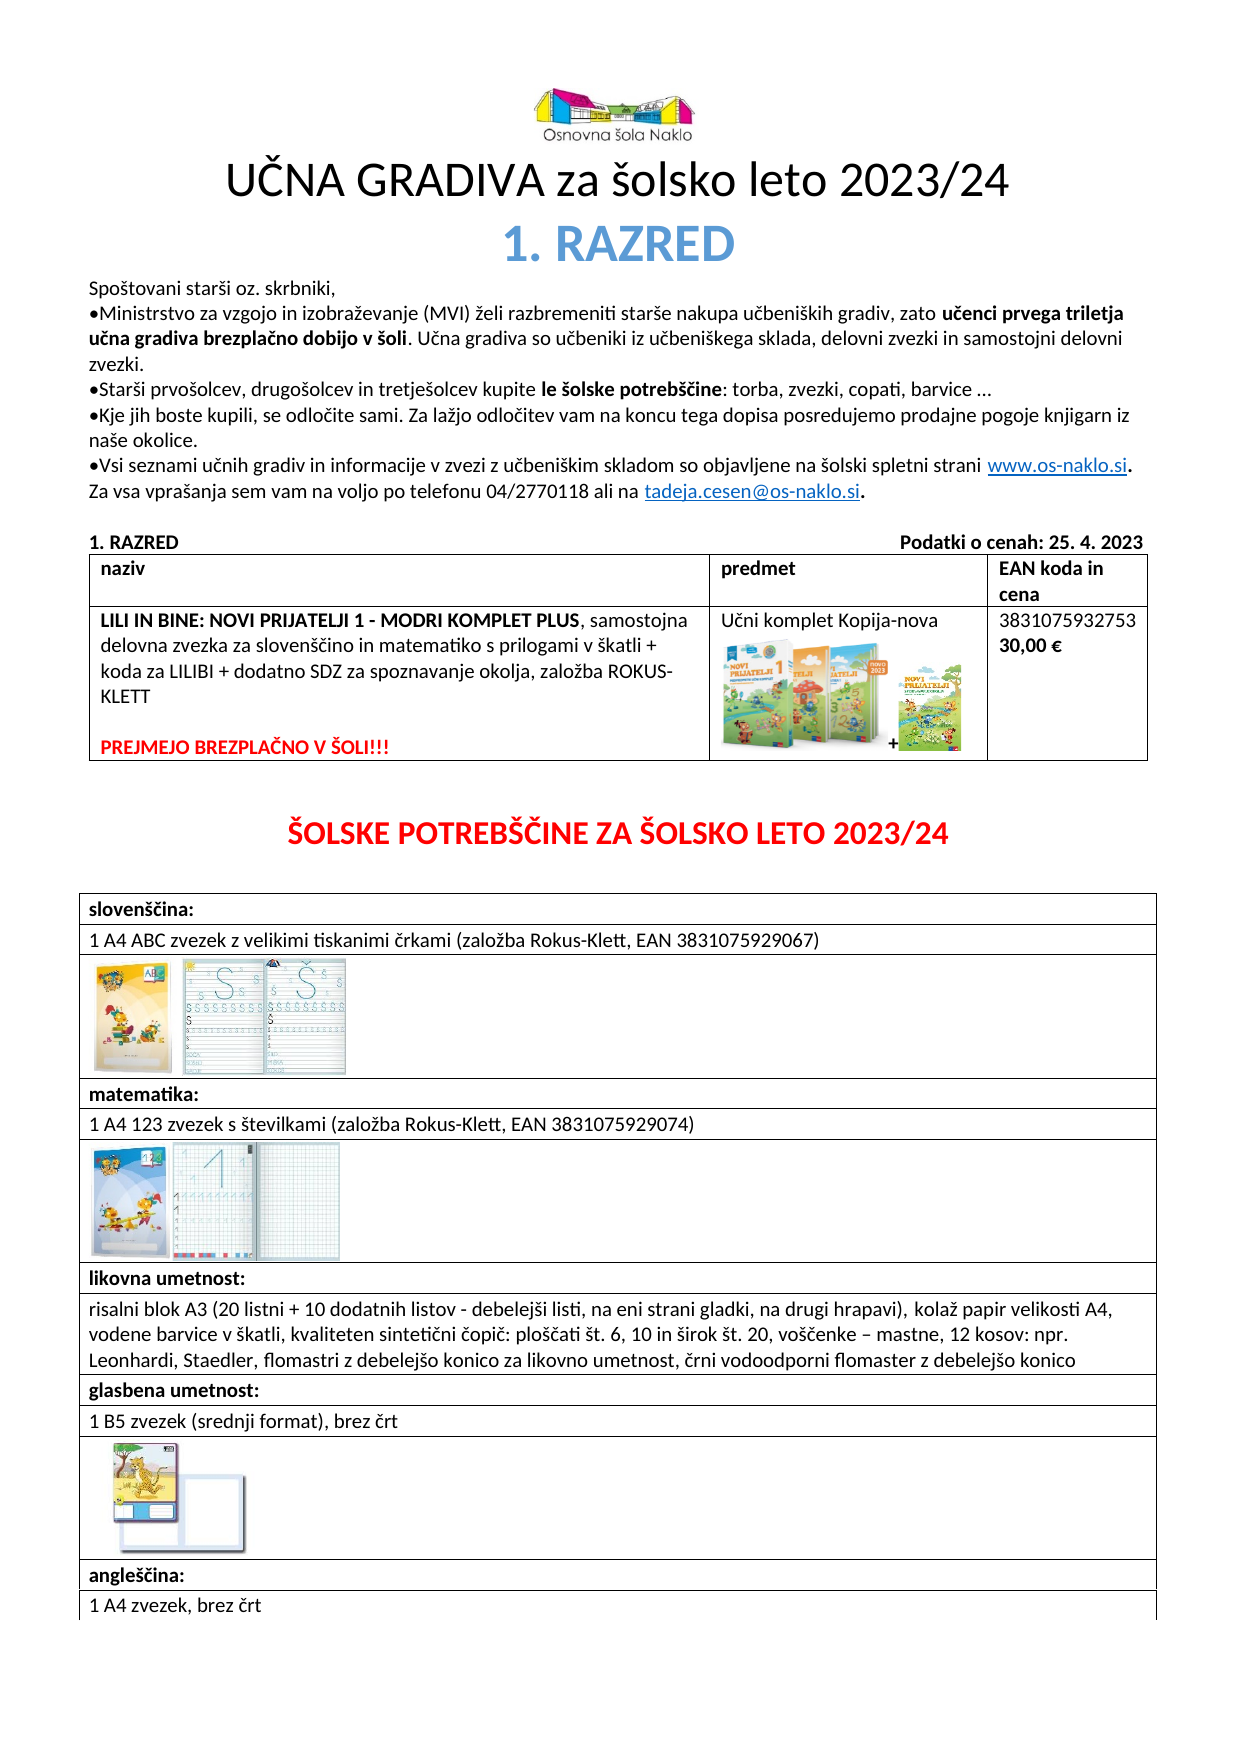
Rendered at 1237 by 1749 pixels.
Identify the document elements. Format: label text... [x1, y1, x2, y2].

text •Kje jih boste kupili, se odločite sami. Za lažjo odločitev vam na koncu tega dopisa posredujemo prodajne pogoje knjigarn iz naše okolice. [88, 402, 1148, 453]
picture [88, 957, 177, 1076]
text likovna umetnost: [80, 1263, 1156, 1293]
text 1 A4 ABC zvezek z velikimi tiskanimi črkami (založba Rokus-Klett, EAN 3831075929067) [80, 925, 1156, 954]
text •Starši prvošolcev, drugošolcev in tretješolcev kupite le šolske potrebščine: torba, zvezki, copati, barvice … [88, 376, 1148, 402]
text slovenščina: [80, 894, 1156, 924]
text 1 A4 123 zvezek s številkami (založba Rokus-Klett, EAN 3831075929074) [80, 1109, 1156, 1139]
text risalni blok A3 (20 listni + 10 dodatnih listov - debelejši listi, na eni strani gladki, na drugi hrapavi), kolaž papir velikosti A4, vodene barvice v škatli, kvaliteten sintetični čopič: ploščati št. 6, 10 in širok št. 20, voščenke – mastne, 12 kosov: npr. Leonhardi, Staedler, flomastri z debelejšo konico za likovno umetnost, črni vodoodporni flomaster z debelejšo konico [80, 1294, 1156, 1374]
picture [720, 632, 889, 751]
picture [88, 1142, 340, 1261]
table_cell 3831075932753 30,00 € [988, 607, 1147, 760]
text ŠOLSKE POTREBŠČINE ZA ŠOLSKO LETO 2023/24 [88, 812, 1148, 852]
picture [88, 1438, 278, 1557]
text 1. RAZRED Podatki o cenah: 25. 4. 2023 [88, 529, 1148, 554]
text Spoštovani starši oz. skrbniki, [88, 275, 1148, 300]
table_header naziv [90, 555, 709, 606]
text glasbena umetnost: [80, 1375, 1156, 1405]
table_cell Učni komplet Kopija-nova + [710, 607, 987, 760]
subtitle 1. RAZRED [88, 209, 1148, 275]
picture [898, 662, 962, 751]
text angleščina: [80, 1560, 1156, 1589]
picture [181, 957, 347, 1076]
text •Ministrstvo za vzgojo in izobraževanje (MVI) želi razbremeniti starše nakupa učbeniških gradiv, zato učenci prvega triletja učna gradiva brezplačno dobijo v šoli. Učna gradiva so učbeniki iz učbeniškega sklada, delovni zvezki in samostojni delovni zvezki. [88, 300, 1148, 376]
text UČNA GRADIVA za šolsko leto 2023/24 [88, 148, 1148, 209]
text 1 B5 zvezek (srednji format), brez črt [80, 1406, 1156, 1436]
table_cell LILI IN BINE: NOVI PRIJATELJI 1 - MODRI KOMPLET PLUS, samostojna delovna zvezka za slovenščino in matematiko s prilogami v škatli + koda za LILIBI + dodatno SDZ za spoznavanje okolja, založba ROKUS-KLETT PREJMEJO BREZPLAČNO V ŠOLI!!! [90, 607, 709, 760]
table_header EAN koda in cena [988, 555, 1147, 606]
picture [533, 88, 703, 148]
text •Vsi seznami učnih gradiv in informacije v zvezi z učbeniškim skladom so objavljene na šolski spletni strani www.os-naklo.si. Za vsa vprašanja sem vam na voljo po telefonu 04/2770118 ali na tadeja.cesen@os-naklo.si. [88, 453, 1148, 503]
table_header predmet [710, 555, 987, 606]
text 1 A4 zvezek, brez črt [80, 1591, 1156, 1620]
text matematika: [80, 1079, 1156, 1108]
